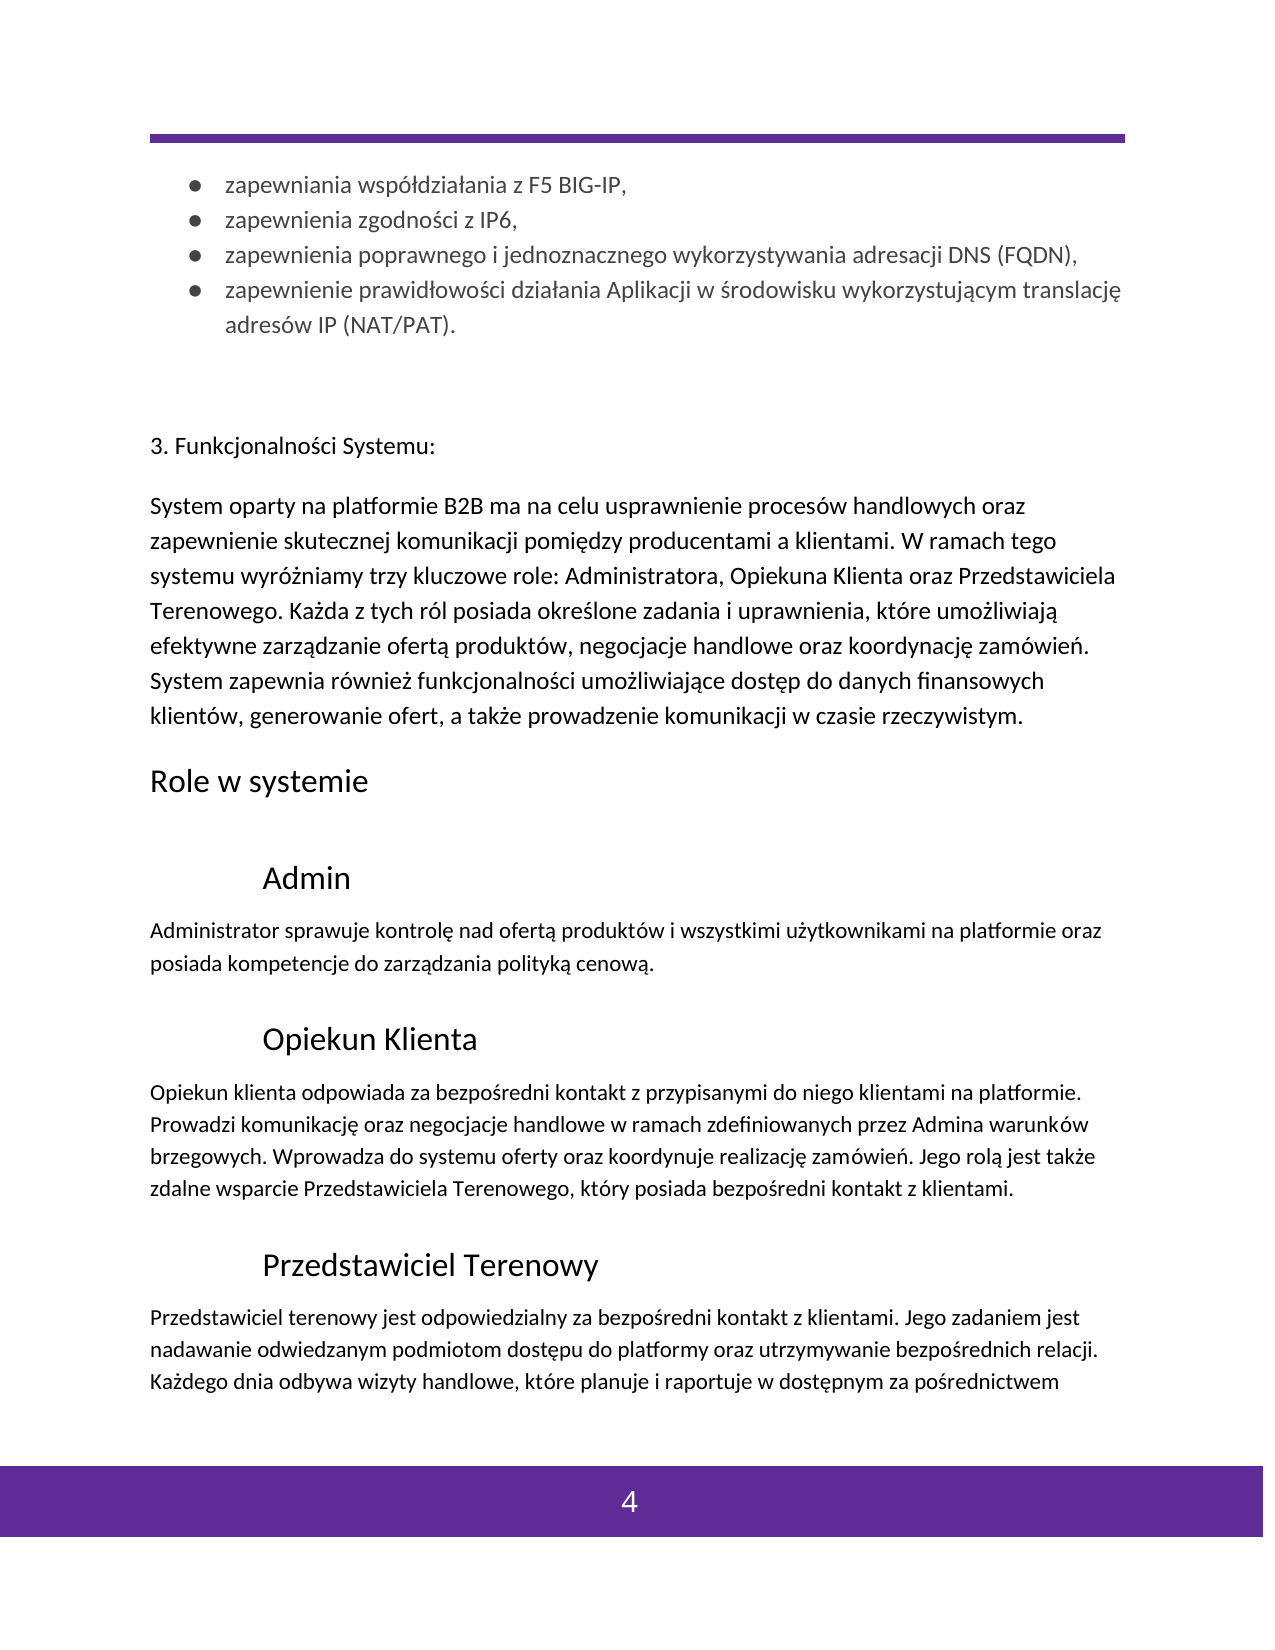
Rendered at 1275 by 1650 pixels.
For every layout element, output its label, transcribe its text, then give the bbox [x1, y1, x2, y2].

list Admin [262, 820, 1125, 910]
text 3. Funkcjonalności Systemu: [150, 430, 1125, 461]
list zapewniania współdziałania z F5 BIG-IP, [187, 169, 1125, 200]
list zapewnienie prawidłowości działania Aplikacji w środowisku wykorzystującym translację adresów IP (NAT/PAT). [187, 274, 1125, 340]
text Administrator sprawuje kontrolę nad ofertą produktów i wszystkimi użytkownikami na platformie oraz posiada kompetencje do zarządzania polityką cenową. [150, 916, 1125, 977]
list zapewnienia poprawnego i jednoznacznego wykorzystywania adresacji DNS (FQDN), [187, 239, 1125, 270]
list Przedstawiciel Terenowy [262, 1206, 1125, 1297]
list zapewnienia zgodności z IP6, [187, 204, 1125, 235]
picture [150, 134, 1125, 143]
text Opiekun klienta odpowiada za bezpośredni kontakt z przypisanymi do niego klientami na platformie. Prowadzi komunikację oraz negocjacje handlowe w ramach zdefiniowanych przez Admina warunków brzegowych. Wprowadza do systemu oferty oraz koordynuje realizację zamówień. Jego rolą jest także zdalne wsparcie Przedstawiciela Terenowego, który posiada bezpośredni kontakt z klientami. [150, 1078, 1125, 1202]
list Opiekun Klienta [262, 981, 1125, 1072]
text System oparty na platformie B2B ma na celu usprawnienie procesów handlowych oraz zapewnienie skutecznej komunikacji pomiędzy producentami a klientami. W ramach tego systemu wyróżniamy trzy kluczowe role: Administratora, Opiekuna Klienta oraz Przedstawiciela Terenowego. Każda z tych ról posiada określone zadania i uprawnienia, które umożliwiają efektywne zarządzanie ofertą produktów, negocjacje handlowe oraz koordynację zamówień. System zapewnia również funkcjonalności umożliwiające dostęp do danych finansowych klientów, generowanie ofert, a także prowadzenie komunikacji w czasie rzeczywistym. [150, 490, 1125, 719]
subtitle Role w systemie [150, 719, 1125, 814]
